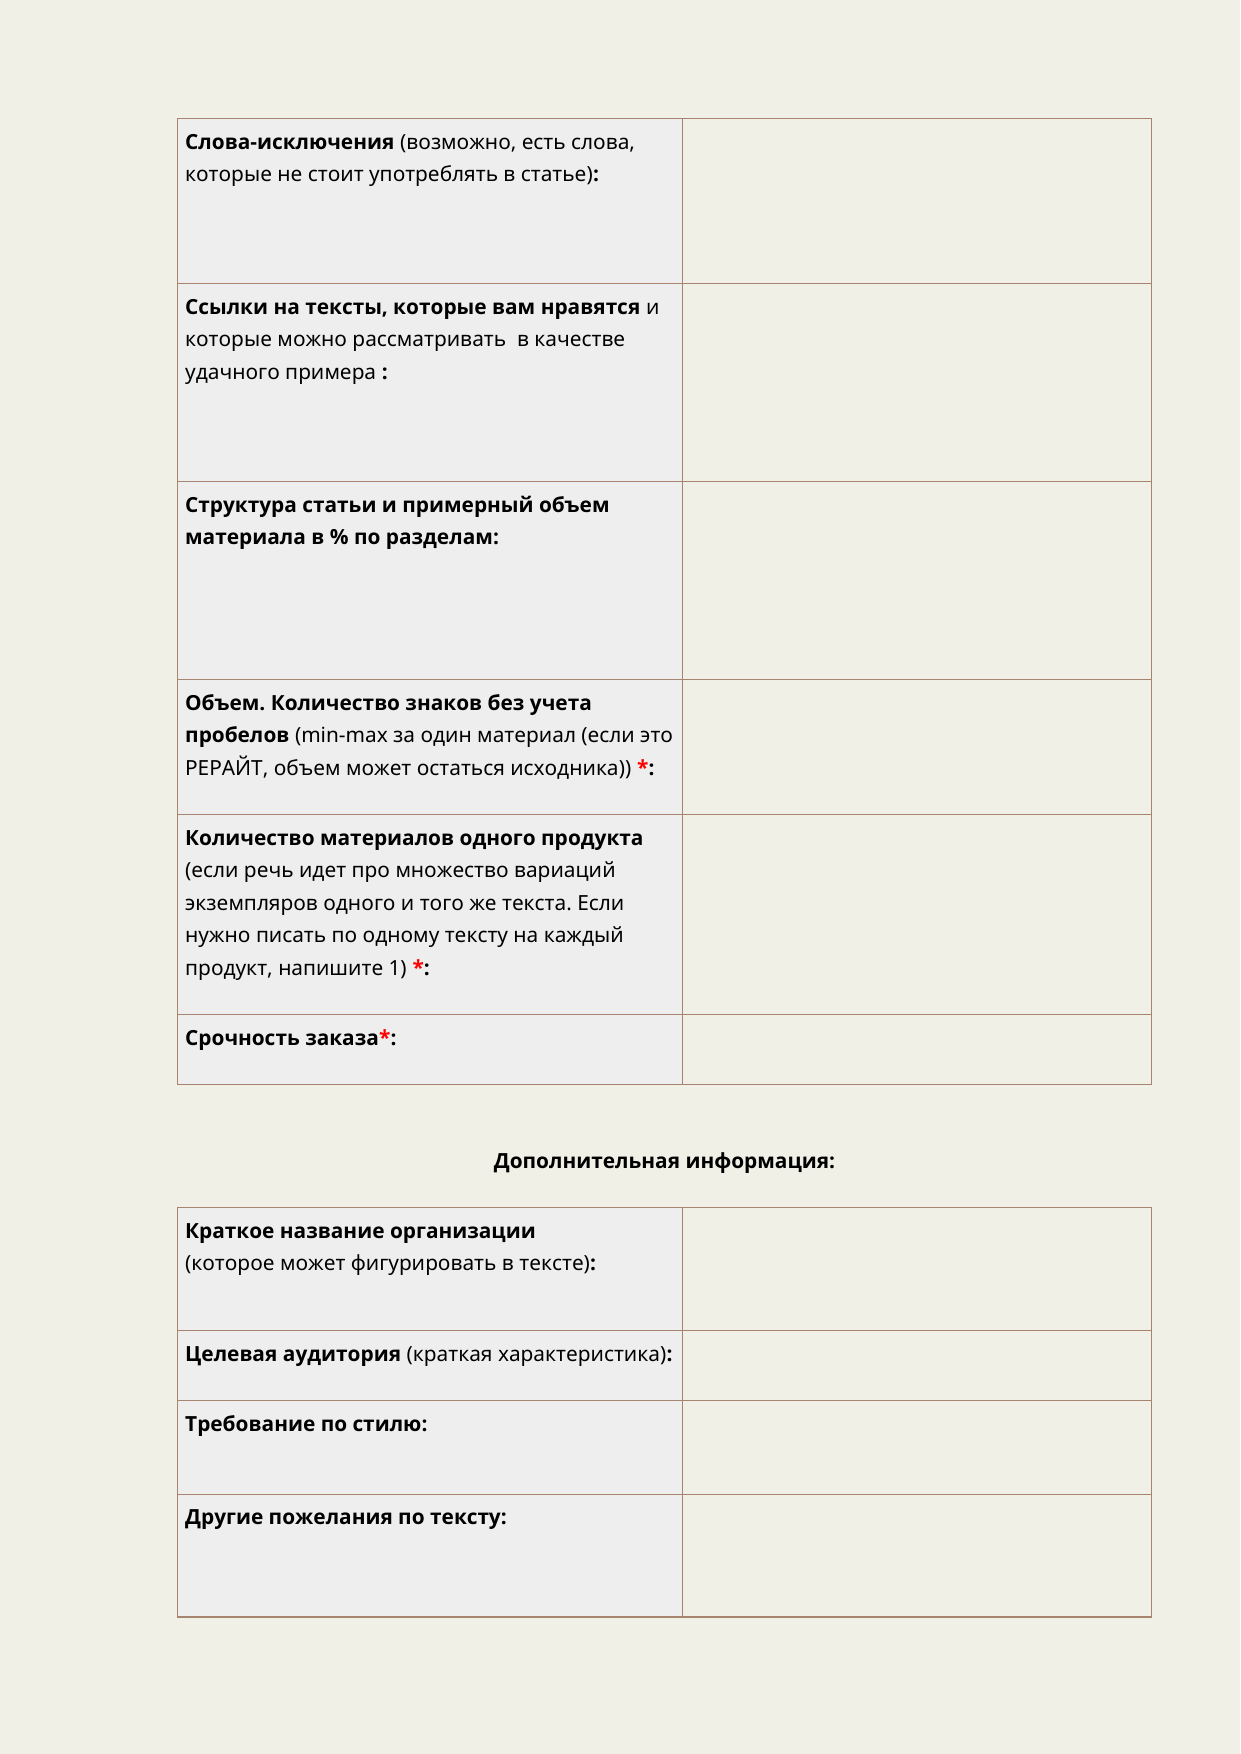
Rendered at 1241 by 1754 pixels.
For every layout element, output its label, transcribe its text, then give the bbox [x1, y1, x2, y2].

table_cell Объем. Количество знаков без учета пробелов (min-max за один материал (если это РЕРАЙТ, объем может остаться исходника)) *: [178, 680, 682, 814]
table_cell Срочность заказа*: [178, 1015, 682, 1084]
table_cell [683, 1331, 1151, 1400]
table_cell Дополнительная информация: [177, 1085, 1152, 1207]
table_cell Краткое название организации (которое может фигурировать в тексте): [178, 1208, 682, 1330]
table_cell [683, 1495, 1151, 1616]
table_cell [683, 1015, 1151, 1084]
table_cell Целевая аудитория (краткая характеристика): [178, 1331, 682, 1400]
table_cell Требование по стилю: [178, 1401, 682, 1493]
table_cell [683, 119, 1151, 283]
table_cell Ссылки на тексты, которые вам нравятся и которые можно рассматривать в качестве удачного примера : [178, 284, 682, 481]
table_cell [683, 1208, 1151, 1330]
table_cell [683, 1401, 1151, 1493]
table_cell [683, 815, 1151, 1014]
table_cell [683, 482, 1151, 679]
table_cell [683, 284, 1151, 481]
table_cell [683, 680, 1151, 814]
table_cell Количество материалов одного продукта (если речь идет про множество вариаций экземпляров одного и того же текста. Если нужно писать по одному тексту на каждый продукт, напишите 1) *: [178, 815, 682, 1014]
table_cell Структура статьи и примерный объем материала в % по разделам: [178, 482, 682, 679]
table_cell Слова-исключения (возможно, есть слова, которые не стоит употреблять в статье): [178, 119, 682, 283]
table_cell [178, 1495, 682, 1616]
